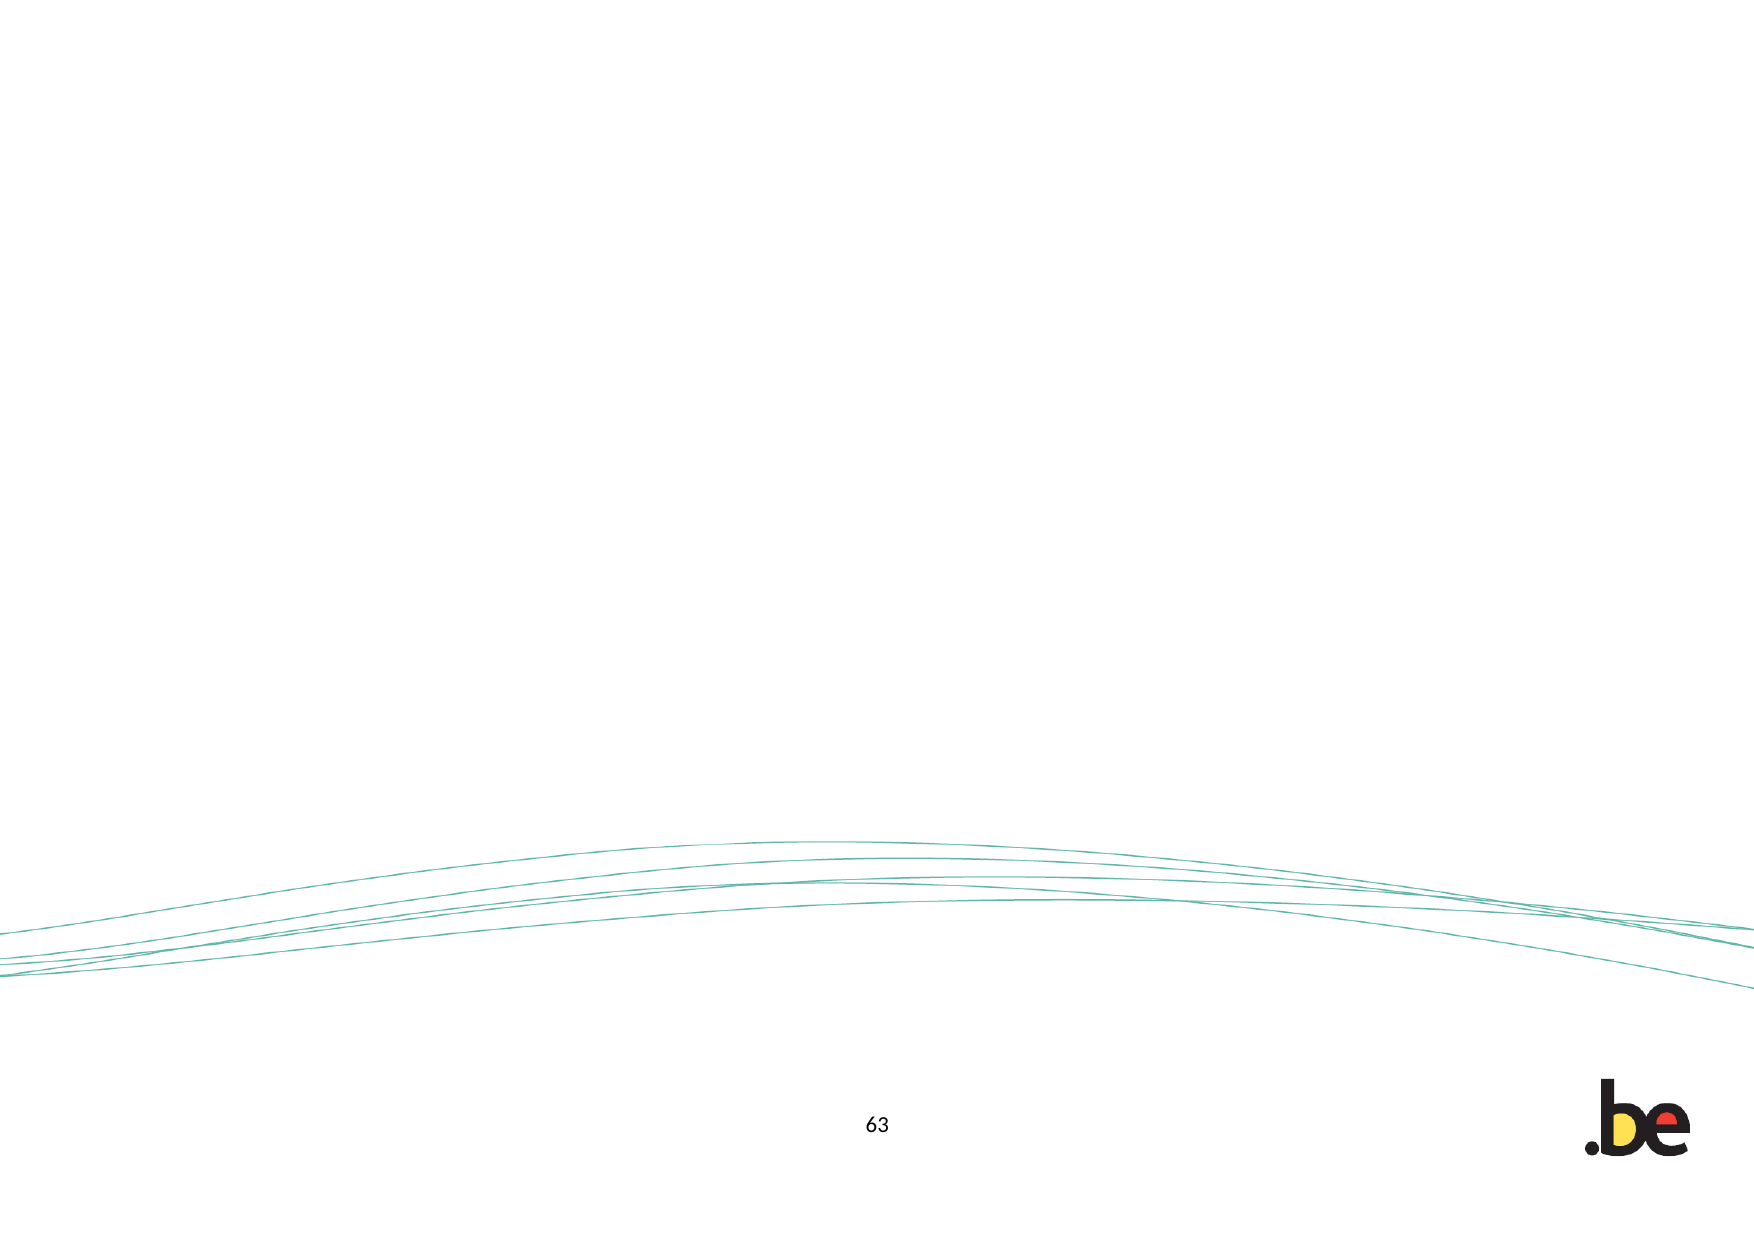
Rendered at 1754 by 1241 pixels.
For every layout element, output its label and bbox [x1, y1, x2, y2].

picture [0, 797, 1754, 1241]
